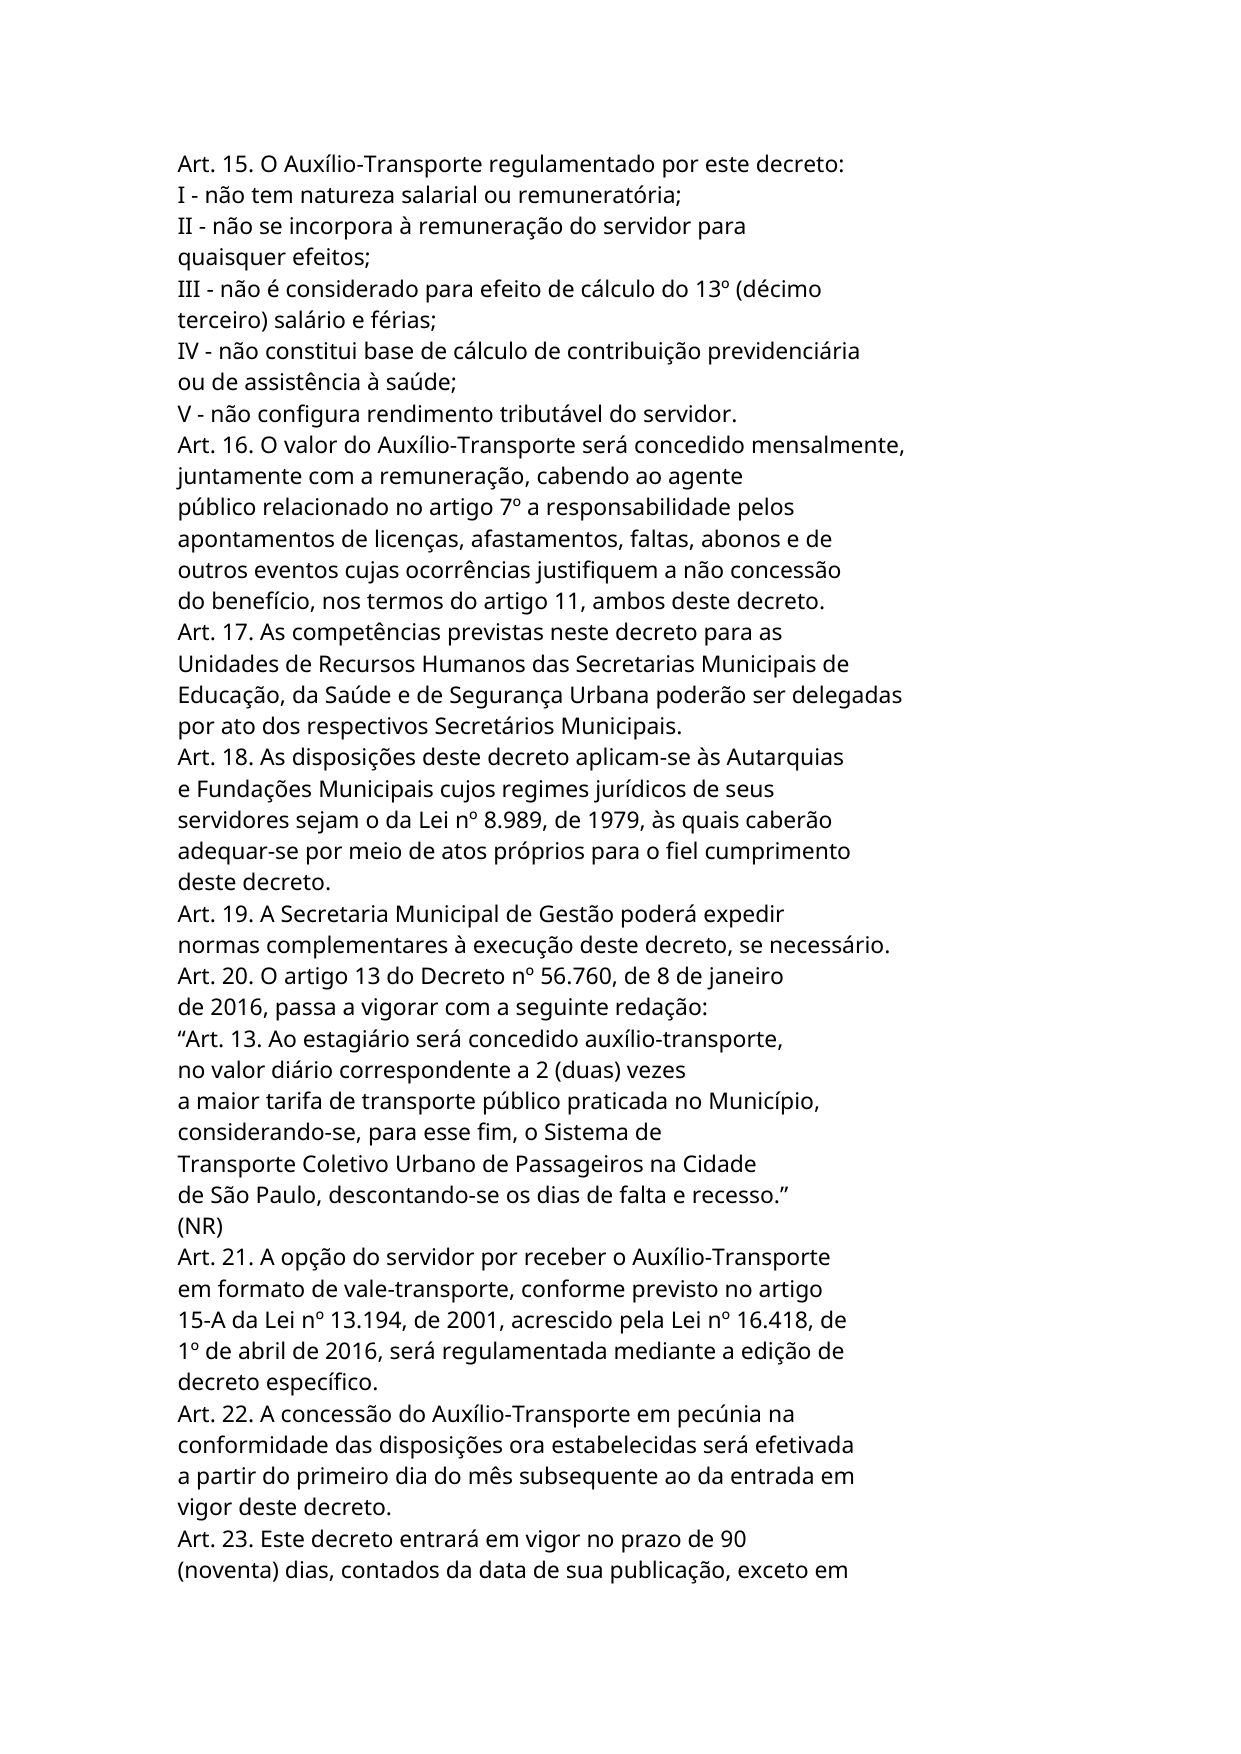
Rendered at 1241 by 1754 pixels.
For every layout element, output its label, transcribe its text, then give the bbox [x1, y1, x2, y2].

text no valor diário correspondente a 2 (duas) vezes [177, 1054, 1063, 1085]
text terceiro) salário e férias; [177, 304, 1063, 335]
text decreto específico. [177, 1366, 1063, 1398]
text ou de assistência à saúde; [177, 366, 1063, 398]
text Art. 15. O Auxílio-Transporte regulamentado por este decreto: [177, 148, 1063, 179]
text de São Paulo, descontando-se os dias de falta e recesso.” [177, 1179, 1063, 1210]
text vigor deste decreto. [177, 1491, 1063, 1523]
text e Fundações Municipais cujos regimes jurídicos de seus [177, 773, 1063, 804]
text Educação, da Saúde e de Segurança Urbana poderão ser delegadas [177, 679, 1063, 710]
text a maior tarifa de transporte público praticada no Município, [177, 1085, 1063, 1116]
text II - não se incorpora à remuneração do servidor para [177, 210, 1063, 241]
text 1º de abril de 2016, será regulamentada mediante a edição de [177, 1335, 1063, 1366]
text público relacionado no artigo 7º a responsabilidade pelos [177, 491, 1063, 523]
text V - não configura rendimento tributável do servidor. [177, 398, 1063, 429]
text Art. 20. O artigo 13 do Decreto nº 56.760, de 8 de janeiro [177, 960, 1063, 991]
text considerando-se, para esse fim, o Sistema de [177, 1116, 1063, 1148]
text Art. 17. As competências previstas neste decreto para as [177, 616, 1063, 648]
text Transporte Coletivo Urbano de Passageiros na Cidade [177, 1148, 1063, 1179]
text a partir do primeiro dia do mês subsequente ao da entrada em [177, 1460, 1063, 1491]
text Art. 21. A opção do servidor por receber o Auxílio-Transporte [177, 1241, 1063, 1273]
text Art. 18. As disposições deste decreto aplicam-se às Autarquias [177, 741, 1063, 773]
text “Art. 13. Ao estagiário será concedido auxílio-transporte, [177, 1023, 1063, 1054]
text juntamente com a remuneração, cabendo ao agente [177, 460, 1063, 491]
text servidores sejam o da Lei nº 8.989, de 1979, às quais caberão [177, 804, 1063, 835]
text (NR) [177, 1210, 1063, 1241]
text apontamentos de licenças, afastamentos, faltas, abonos e de [177, 523, 1063, 554]
text Art. 22. A concessão do Auxílio-Transporte em pecúnia na [177, 1398, 1063, 1429]
text Unidades de Recursos Humanos das Secretarias Municipais de [177, 648, 1063, 679]
text do benefício, nos termos do artigo 11, ambos deste decreto. [177, 585, 1063, 616]
text adequar-se por meio de atos próprios para o fiel cumprimento [177, 835, 1063, 866]
text quaisquer efeitos; [177, 241, 1063, 273]
text normas complementares à execução deste decreto, se necessário. [177, 929, 1063, 960]
text deste decreto. [177, 866, 1063, 898]
text Art. 23. Este decreto entrará em vigor no prazo de 90 [177, 1523, 1063, 1554]
text (noventa) dias, contados da data de sua publicação, exceto em [177, 1554, 1063, 1585]
text de 2016, passa a vigorar com a seguinte redação: [177, 991, 1063, 1023]
text 15-A da Lei nº 13.194, de 2001, acrescido pela Lei nº 16.418, de [177, 1304, 1063, 1335]
text III - não é considerado para efeito de cálculo do 13º (décimo [177, 273, 1063, 304]
text por ato dos respectivos Secretários Municipais. [177, 710, 1063, 741]
text IV - não constitui base de cálculo de contribuição previdenciária [177, 335, 1063, 366]
text Art. 16. O valor do Auxílio-Transporte será concedido mensalmente, [177, 429, 1063, 460]
text Art. 19. A Secretaria Municipal de Gestão poderá expedir [177, 898, 1063, 929]
text outros eventos cujas ocorrências justifiquem a não concessão [177, 554, 1063, 585]
text conformidade das disposições ora estabelecidas será efetivada [177, 1429, 1063, 1460]
text I - não tem natureza salarial ou remuneratória; [177, 179, 1063, 210]
text em formato de vale-transporte, conforme previsto no artigo [177, 1273, 1063, 1304]
